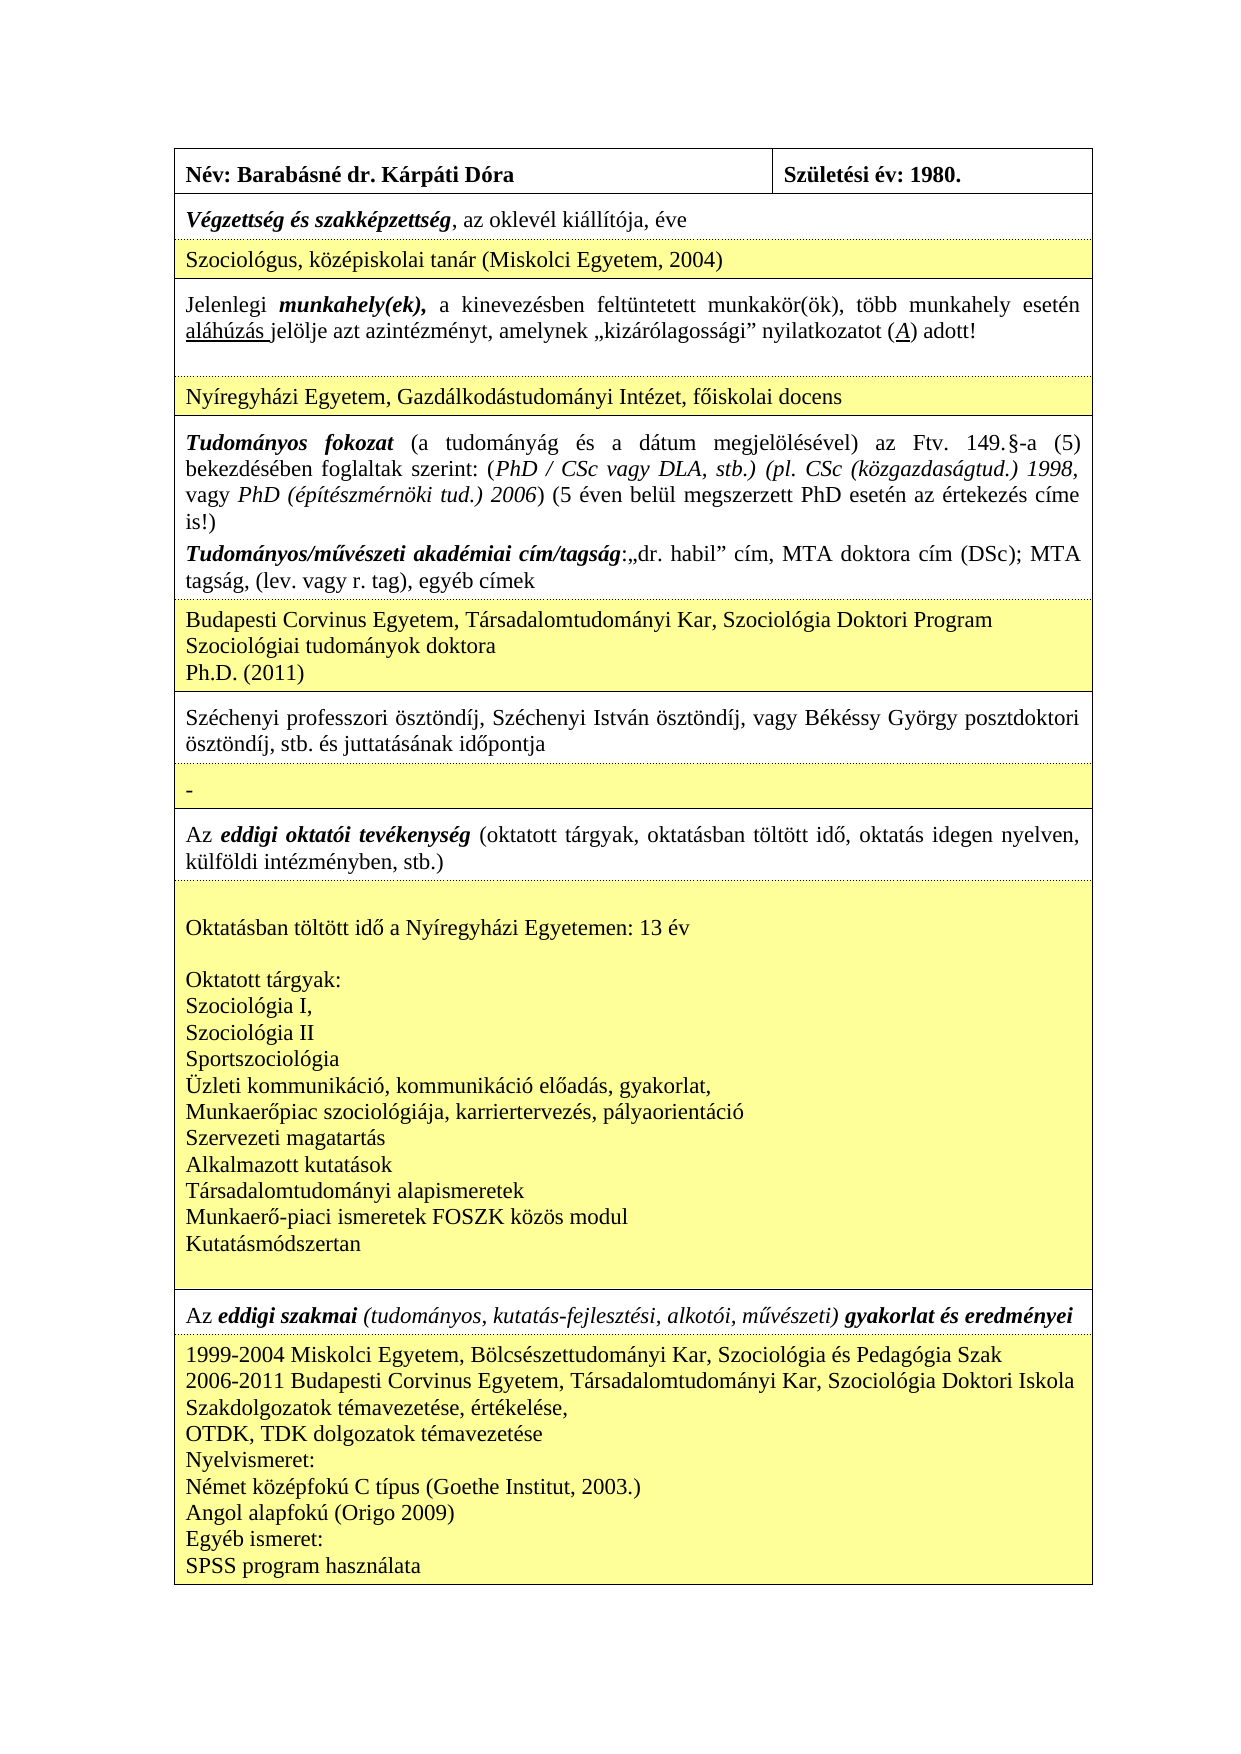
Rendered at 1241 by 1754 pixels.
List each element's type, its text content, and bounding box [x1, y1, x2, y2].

table_cell Szociológus, középiskolai tanár (Miskolci Egyetem, 2004) [175, 239, 1092, 278]
table_cell Budapesti Corvinus Egyetem, Társadalomtudományi Kar, Szociológia Doktori Program Szociológiai tudományok doktora Ph.D. (2011) [175, 599, 1092, 691]
table_cell Széchenyi professzori ösztöndíj, Széchenyi István ösztöndíj, vagy Békéssy György posztdoktori ösztöndíj, stb. és juttatásának időpontja [175, 692, 1092, 763]
table_cell Végzettség és szakképzettség, az oklevél kiállítója, éve [175, 194, 1092, 239]
table_cell Az eddigi oktatói tevékenység (oktatott tárgyak, oktatásban töltött idő, oktatás idegen nyelven, külföldi intézményben, stb.) [175, 809, 1092, 880]
table_header Születési év: 1980. [773, 149, 1092, 193]
table_header Név: Barabásné dr. Kárpáti Dóra [175, 149, 772, 193]
table_cell 1999-2004 Miskolci Egyetem, Bölcsészettudományi Kar, Szociológia és Pedagógia Szak 2006-2011 Budapesti Corvinus Egyetem, Társadalomtudományi Kar, Szociológia Doktori Iskola Szakdolgozatok témavezetése, értékelése, OTDK, TDK dolgozatok témavezetése Nyelvismeret: Német középfokú C típus (Goethe Institut, 2003.) Angol alapfokú (Origo 2009) Egyéb ismeret: SPSS program használata [175, 1334, 1092, 1584]
table_cell Az eddigi szakmai (tudományos, kutatás-fejlesztési, alkotói, művészeti) gyakorlat és eredményei [175, 1290, 1092, 1334]
table_cell - [175, 763, 1092, 808]
table_cell Nyíregyházi Egyetem, Gazdálkodástudományi Intézet, főiskolai docens [175, 376, 1092, 415]
table_cell Tudományos fokozat (a tudományág és a dátum megjelölésével) az Ftv. 149.-a (5) bekezdésében foglaltak szerint: (PhD / CSc vagy DLA, stb.) (pl. CSc (közgazdaságtud.) 1998, vagy PhD (építészmérnöki tud.) 2006) (5 éven belül megszerzett PhD esetén az értekezés címe is!) Tudományos/művészeti akadémiai cím/tagság:„dr. habil” cím, MTA doktora cím (DSc); MTA tagság, (lev. vagy r. tag), egyéb címek [175, 416, 1092, 599]
table_cell Jelenlegi munkahely(ek), a kinevezésben feltüntetett munkakör(ök), több munkahely esetén aláhúzás jelölje azt azintézményt, amelynek „kizárólagossági” nyilatkozatot (A) adott! [175, 279, 1092, 376]
table_cell Oktatásban töltött idő a Nyíregyházi Egyetemen: 13 év Oktatott tárgyak: Szociológia I, Szociológia II Sportszociológia Üzleti kommunikáció, kommunikáció előadás, gyakorlat, Munkaerőpiac szociológiája, karriertervezés, pályaorientáció Szervezeti magatartás Alkalmazott kutatások Társadalomtudományi alapismeretek Munkaerő-piaci ismeretek FOSZK közös modul Kutatásmódszertan [175, 880, 1092, 1288]
